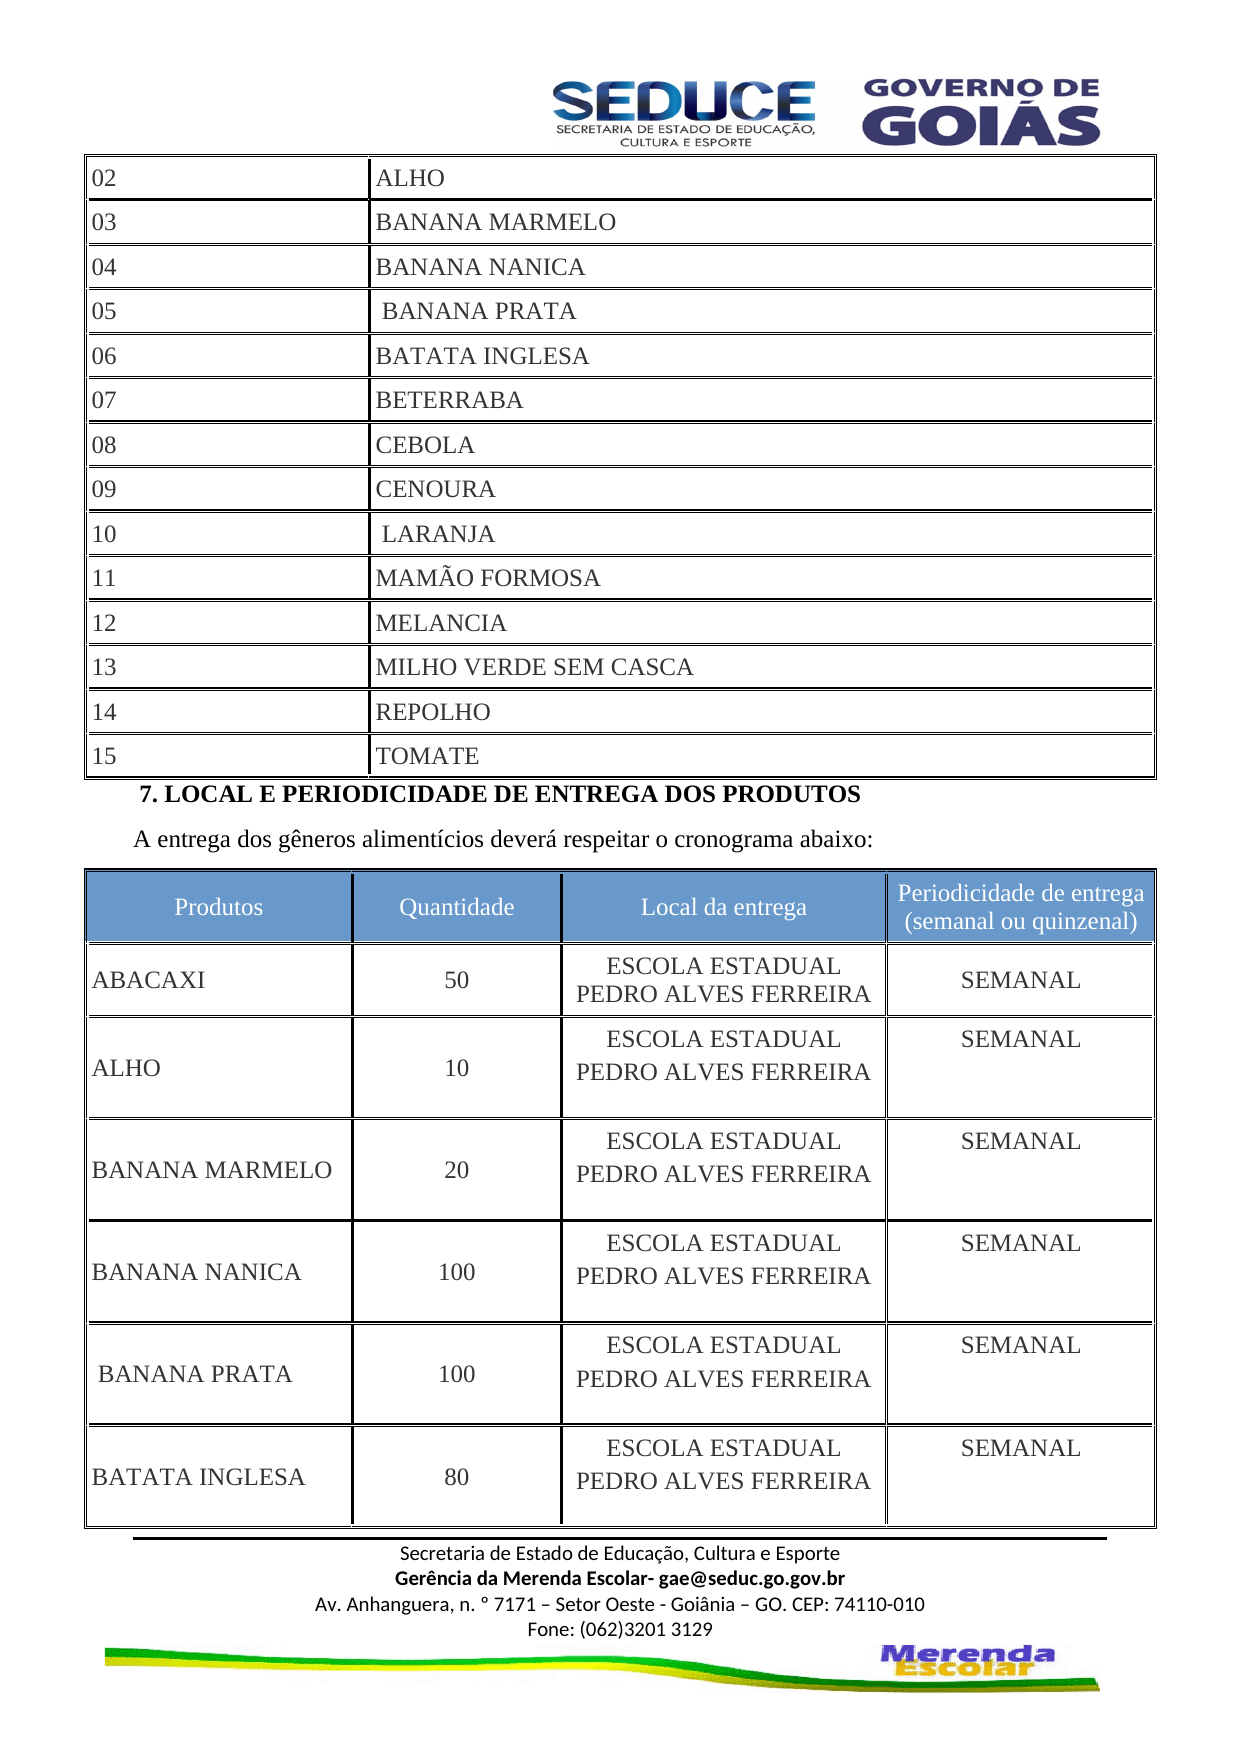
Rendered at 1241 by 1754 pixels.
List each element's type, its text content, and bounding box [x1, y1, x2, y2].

table_cell 06 [87, 331, 368, 376]
table_cell 12 [87, 598, 368, 643]
table_cell BATATA INGLESA [371, 331, 1154, 376]
table_cell BANANA MARMELO [85, 1117, 352, 1219]
table_cell BANANA PRATA [87, 1321, 351, 1423]
table_cell ESCOLA ESTADUAL PEDRO ALVES FERREIRA [563, 1120, 885, 1219]
table_cell TOMATE [369, 732, 1155, 776]
table_cell MAMÃO FORMOSA [369, 554, 1155, 598]
picture [552, 73, 1108, 154]
table_cell 100 [354, 1222, 560, 1321]
table_cell 02 [87, 155, 369, 198]
table_cell SEMANAL [886, 1423, 1154, 1526]
table_cell ESCOLA ESTADUAL PEDRO ALVES FERREIRA [563, 1325, 885, 1423]
table_cell SEMANAL [888, 1219, 1154, 1321]
table_cell 15 [85, 732, 369, 776]
table_cell REPOLHO [371, 687, 1154, 732]
table_header Periodicidade de entrega (semanal ou quinzenal) [886, 872, 1154, 941]
table_header Local da entrega [561, 872, 886, 941]
table_cell BANANA NANICA [87, 1219, 351, 1321]
table_header Quantidade [352, 872, 561, 941]
table_cell ALHO [87, 1015, 351, 1117]
table_cell 07 [85, 376, 369, 420]
table_cell 100 [354, 1325, 560, 1423]
table_cell 03 [85, 198, 368, 242]
table_cell ESCOLA ESTADUAL PEDRO ALVES FERREIRA [563, 1222, 885, 1321]
table_cell 50 [354, 945, 560, 1014]
table_cell 80 [352, 1427, 561, 1526]
table_cell 10 [354, 1018, 560, 1117]
table_cell ABACAXI [87, 941, 351, 1014]
text A entrega dos gêneros alimentícios deverá respeitar o cronograma abaixo: [133, 824, 1107, 852]
table_cell ESCOLA ESTADUAL PEDRO ALVES FERREIRA [563, 1018, 885, 1117]
table_cell ALHO [369, 157, 1154, 198]
table_cell 14 [87, 687, 368, 732]
table_cell 04 [87, 243, 368, 287]
table_cell BANANA PRATA [369, 287, 1155, 331]
table_cell 05 [85, 287, 369, 331]
table_cell ESCOLA ESTADUAL PEDRO ALVES FERREIRA [563, 945, 885, 1014]
table_cell SEMANAL [888, 941, 1154, 1014]
table_cell 10 [87, 509, 368, 554]
table_cell LARANJA [371, 509, 1154, 554]
table_cell BATATA INGLESA [87, 1423, 352, 1526]
table_cell 08 [87, 420, 368, 465]
table_cell BANANA MARMELO [371, 198, 1155, 242]
table_cell BANANA NANICA [371, 243, 1154, 287]
table_cell SEMANAL [888, 1015, 1154, 1117]
table_cell 09 [85, 465, 369, 509]
table_cell MELANCIA [371, 598, 1154, 643]
table_cell CEBOLA [371, 420, 1154, 465]
text 7. LOCAL E PERIODICIDADE DE ENTREGA DOS PRODUTOS [133, 780, 1107, 808]
table_header Produtos [87, 870, 352, 941]
table_cell SEMANAL [886, 1117, 1155, 1219]
table_cell 11 [85, 554, 369, 598]
table_cell CENOURA [369, 465, 1155, 509]
table_cell MILHO VERDE SEM CASCA [369, 643, 1155, 687]
table_cell 20 [354, 1120, 560, 1219]
table_cell SEMANAL [888, 1321, 1154, 1423]
table_cell BETERRABA [369, 376, 1155, 420]
table_cell ESCOLA ESTADUAL PEDRO ALVES FERREIRA [561, 1427, 886, 1526]
table_cell 13 [85, 643, 369, 687]
